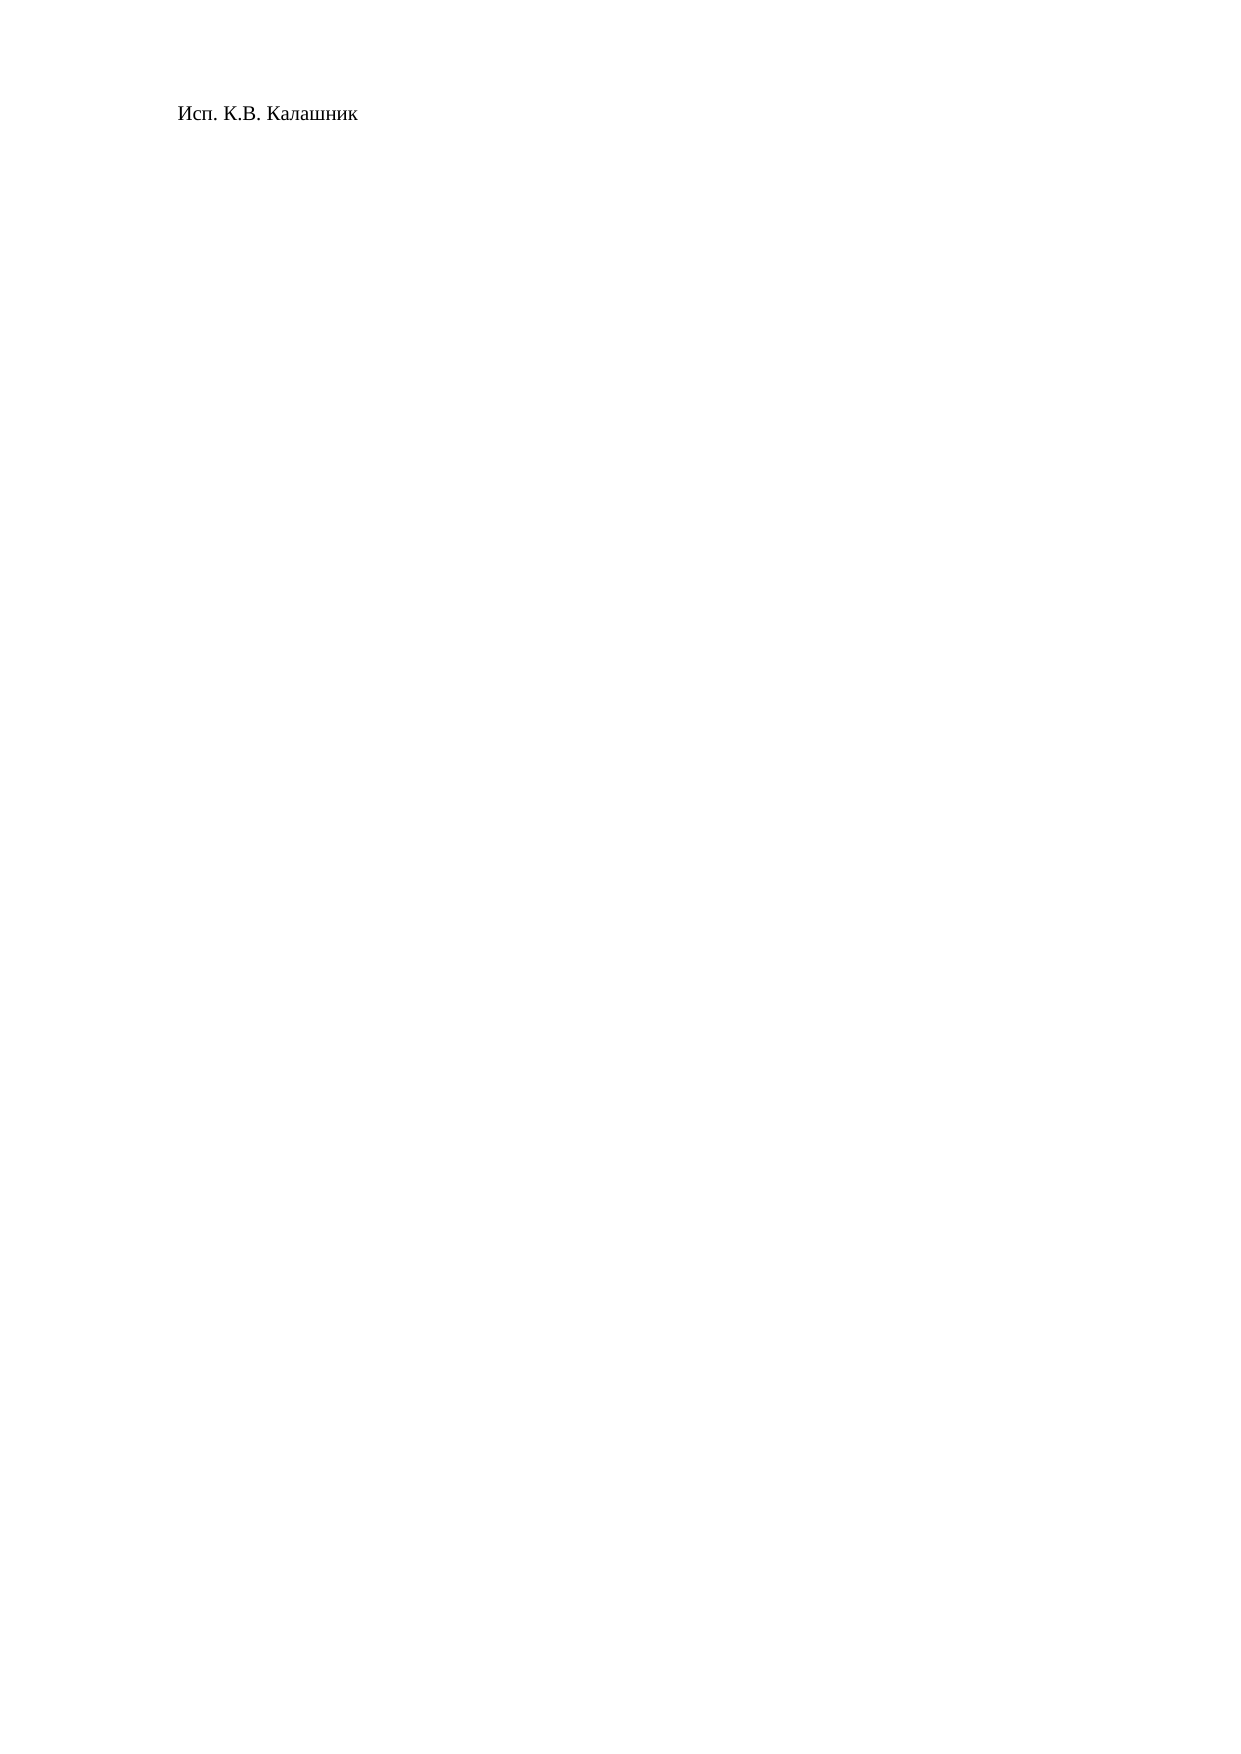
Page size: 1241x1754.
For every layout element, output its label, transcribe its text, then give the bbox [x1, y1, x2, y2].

text Исп. К.В. Калашник [177, 100, 1181, 124]
